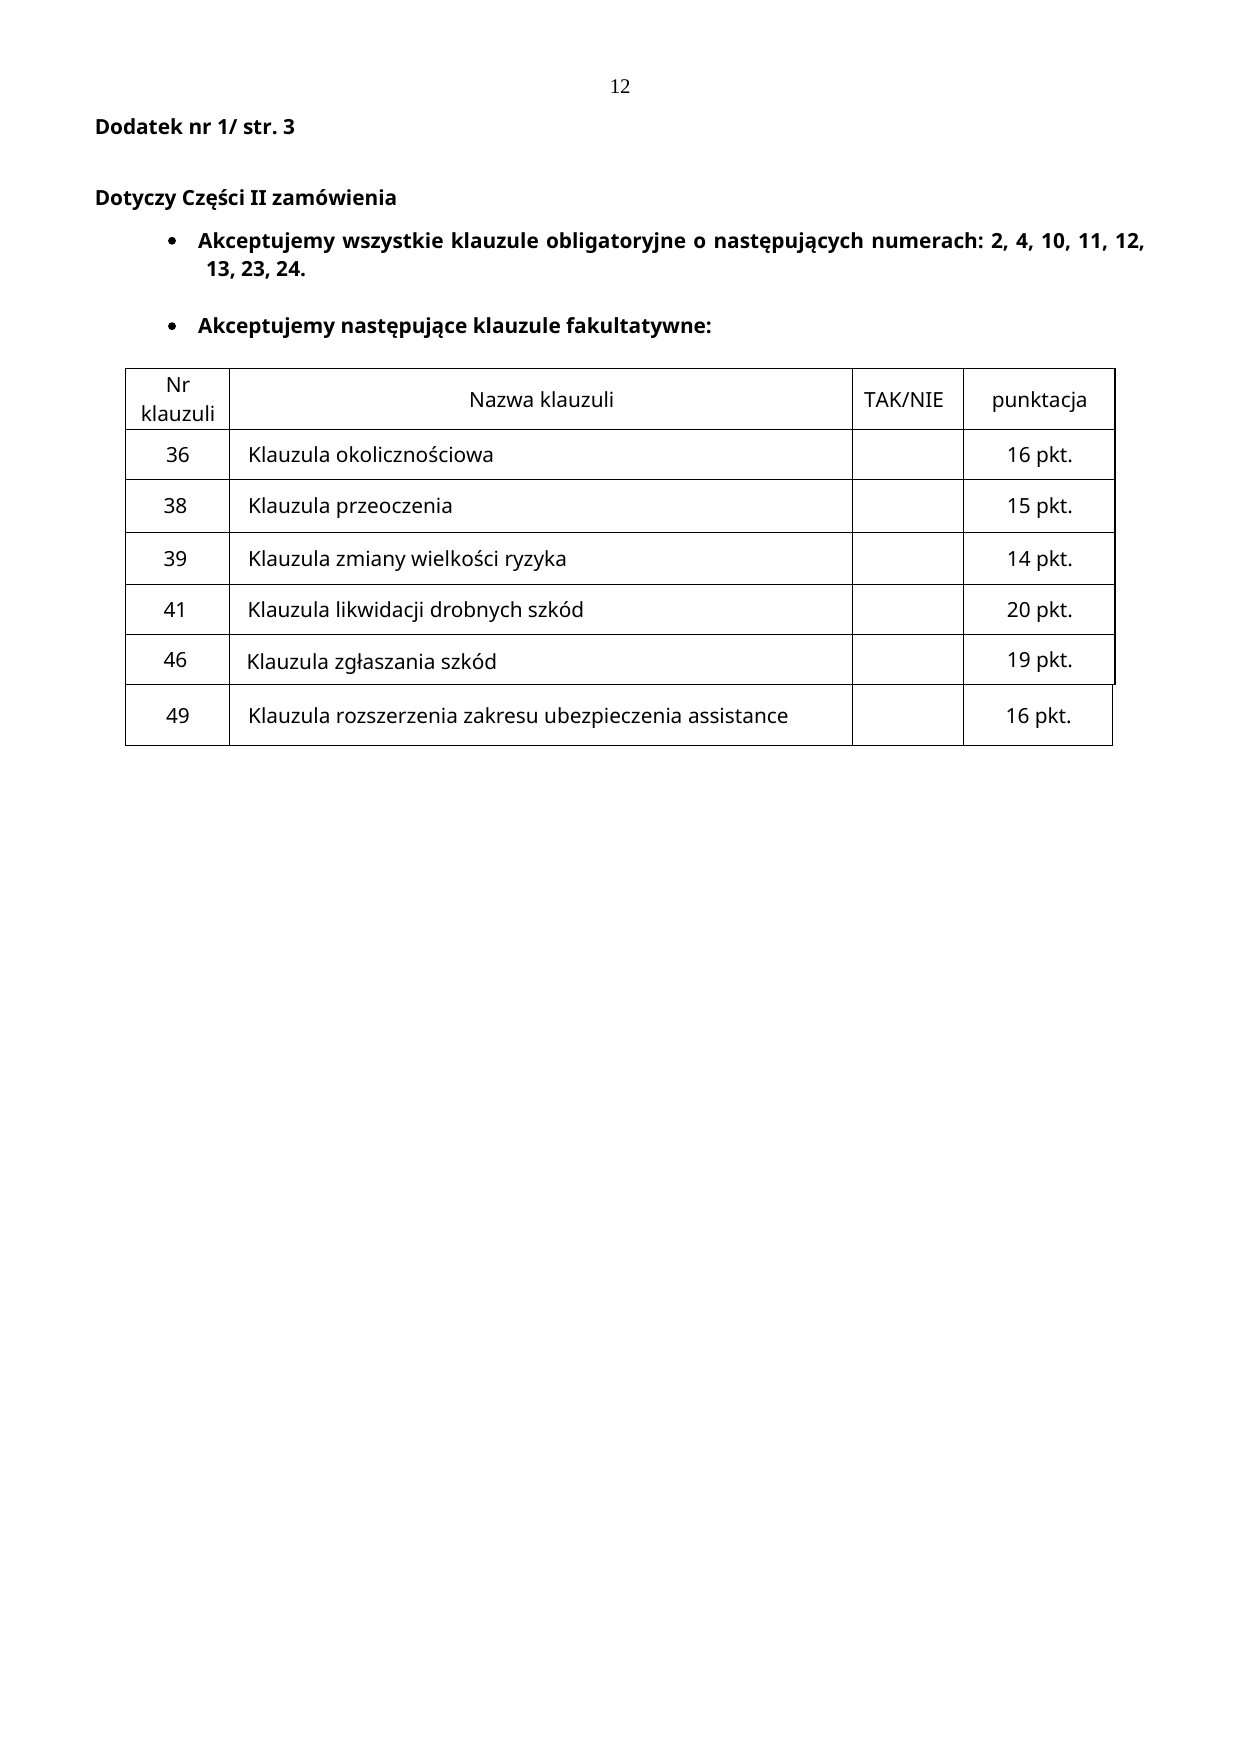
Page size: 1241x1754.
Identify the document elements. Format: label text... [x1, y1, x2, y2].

table_cell 38 [126, 480, 229, 532]
table_cell Klauzula okolicznościowa [230, 430, 852, 479]
table_cell Klauzula rozszerzenia zakresu ubezpieczenia assistance [230, 685, 852, 745]
table_cell [954, 533, 963, 584]
table_cell 19 pkt. [964, 635, 1114, 684]
table_cell [954, 585, 963, 634]
text Dotyczy Części II zamówienia [94, 183, 1146, 212]
table_header Nazwa klauzuli [230, 369, 852, 429]
table_cell 15 pkt. [964, 480, 1114, 532]
table_cell [853, 430, 954, 479]
table_cell 39 [126, 533, 229, 584]
list Akceptujemy następujące klauzule fakultatywne: [168, 311, 1146, 339]
table_cell Klauzula zmiany wielkości ryzyka [230, 533, 852, 584]
table_cell 46 [126, 635, 229, 684]
table_cell 14 pkt. [964, 533, 1114, 584]
table_header TAK/NIE [853, 369, 954, 429]
table_cell 49 [126, 685, 229, 745]
table_cell Klauzula zgłaszania szkód [230, 635, 852, 684]
list Akceptujemy wszystkie klauzule obligatoryjne o następujących numerach: 2, 4, 10, 11, 12, 13, 23, 24. [168, 226, 1146, 283]
table_cell [853, 480, 954, 532]
table_cell [954, 635, 963, 684]
table_cell [853, 635, 954, 684]
table_cell 16 pkt. [964, 685, 1112, 745]
table_header punktacja [964, 369, 1114, 429]
table_cell 20 pkt. [964, 585, 1114, 634]
table_cell Klauzula likwidacji drobnych szkód [230, 585, 852, 634]
table_header Nr klauzuli [126, 369, 229, 429]
table_cell [853, 685, 954, 745]
table_header [954, 369, 963, 429]
table_cell 36 [126, 430, 229, 479]
table_cell 41 [126, 585, 229, 634]
table_cell [954, 685, 963, 745]
table_cell Klauzula przeoczenia [230, 480, 852, 532]
table_cell [954, 480, 963, 532]
table_cell [954, 430, 963, 479]
table_cell 16 pkt. [964, 430, 1114, 479]
table_cell [853, 533, 954, 584]
text Dodatek nr 1/ str. 3 [94, 112, 1146, 141]
table_cell [853, 585, 954, 634]
